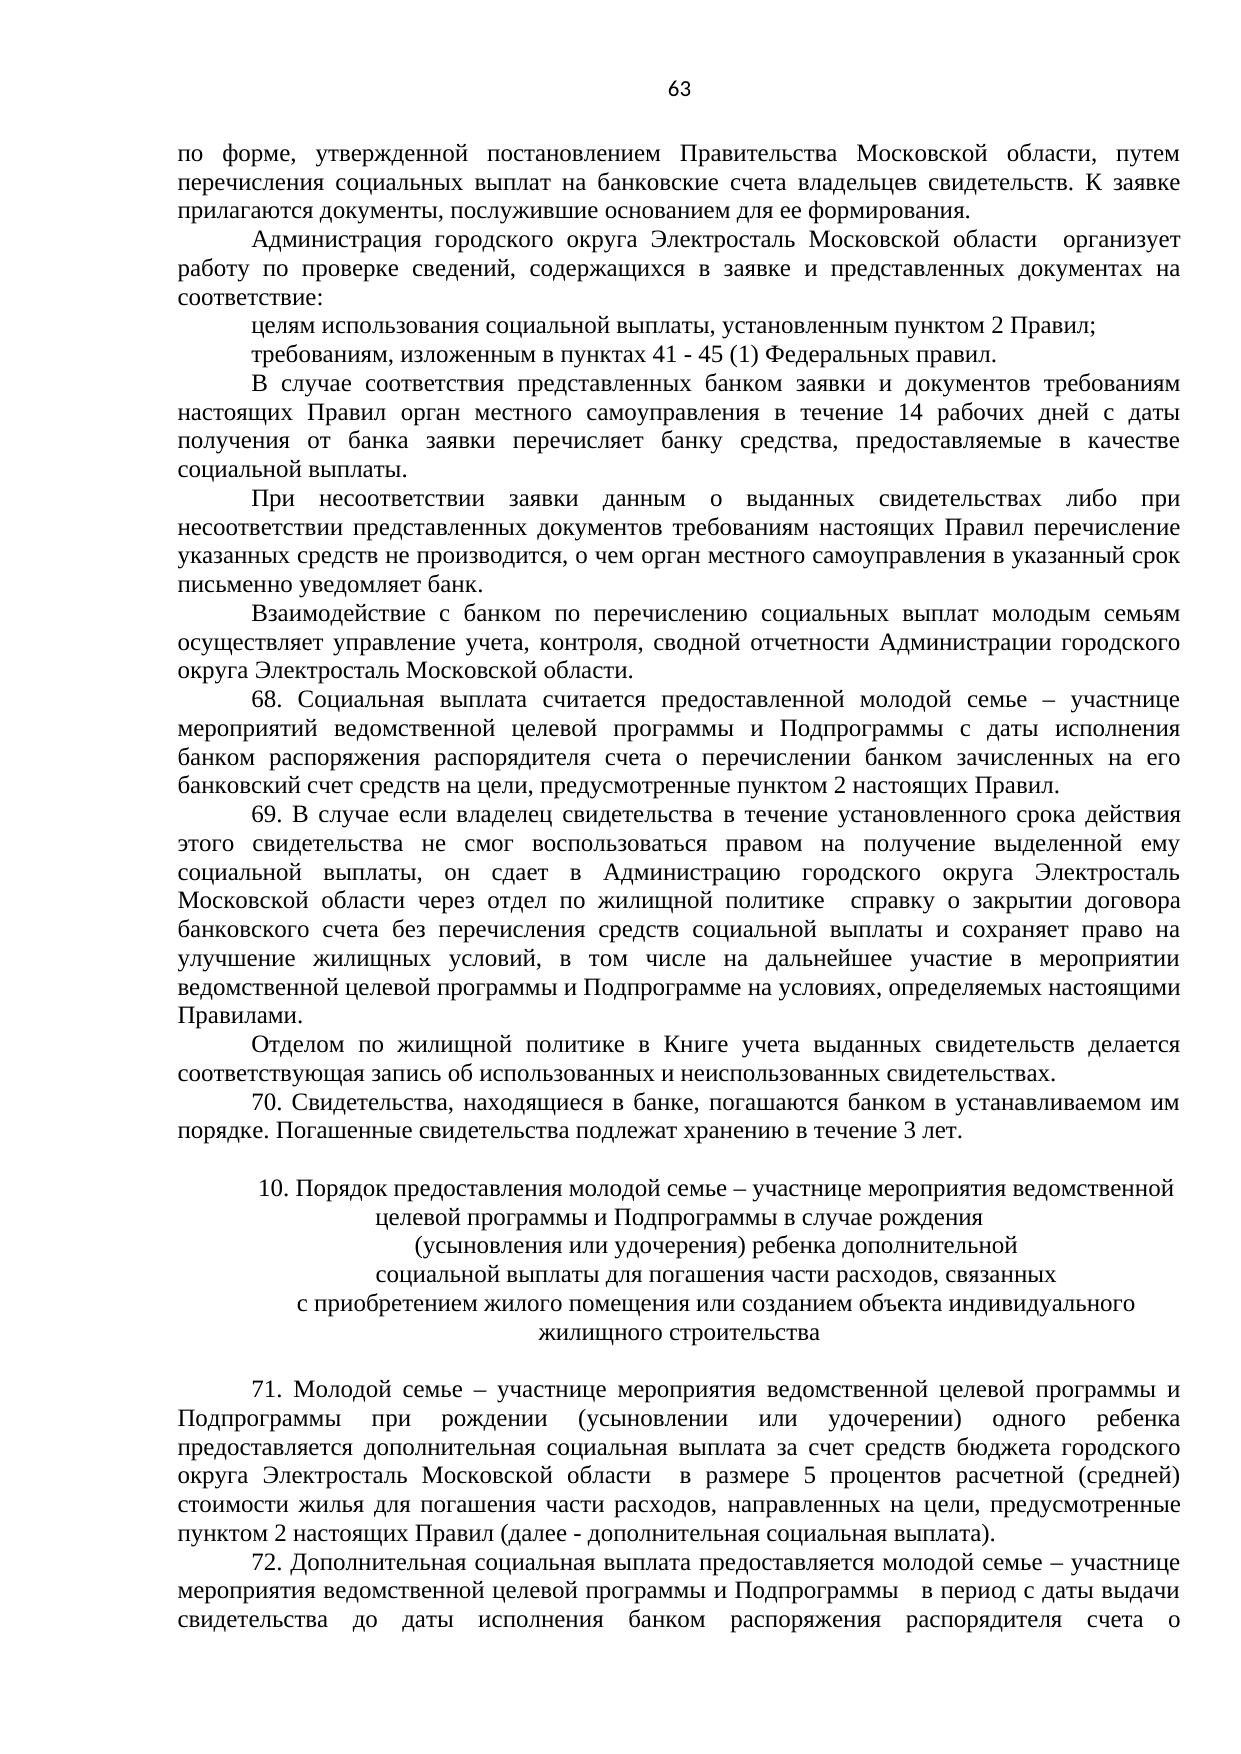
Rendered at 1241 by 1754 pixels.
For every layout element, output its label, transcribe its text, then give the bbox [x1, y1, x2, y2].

text требованиям, изложенным в пунктах 41 - 45 (1) Федеральных правил. [177, 339, 1181, 368]
text 69. В случае если владелец свидетельства в течение установленного срока действия этого свидетельства не смог воспользоваться правом на получение выделенной ему социальной выплаты, он сдает в Администрацию городского округа Электросталь Московской области через отдел по жилищной политике справку о закрытии договора банковского счета без перечисления средств социальной выплаты и сохраняет право на улучшение жилищных условий, в том числе на дальнейшее участие в мероприятии ведомственной целевой программы и Подпрограмме на условиях, определяемых настоящими Правилами. [177, 799, 1181, 1029]
text (усыновления или удочерения) ребенка дополнительной [177, 1230, 1181, 1259]
text с приобретением жилого помещения или созданием объекта индивидуального жилищного строительства [177, 1288, 1181, 1345]
text целям использования социальной выплаты, установленным пунктом 2 Правил; [177, 310, 1181, 339]
text Отделом по жилищной политике в Книге учета выданных свидетельств делается соответствующая запись об использованных и неиспользованных свидетельствах. [177, 1029, 1181, 1087]
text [177, 138, 1181, 224]
text При несоответствии заявки данным о выданных свидетельствах либо при несоответствии представленных документов требованиям настоящих Правил перечисление указанных средств не производится, о чем орган местного самоуправления в указанный срок письменно уведомляет банк. [177, 483, 1181, 598]
text 68. Социальная выплата считается предоставленной молодой семье – участнице мероприятий ведомственной целевой программы и Подпрограммы с даты исполнения банком распоряжения распорядителя счета о перечислении банком зачисленных на его банковский счет средств на цели, предусмотренные пунктом 2 настоящих Правил. [177, 684, 1181, 799]
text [177, 1547, 1181, 1633]
text Администрация городского округа Электросталь Московской области организует работу по проверке сведений, содержащихся в заявке и представленных документах на соответствие: [177, 224, 1181, 310]
text 70. Свидетельства, находящиеся в банке, погашаются банком в устанавливаемом им порядке. Погашенные свидетельства подлежат хранению в течение 3 лет. [177, 1087, 1181, 1144]
text В случае соответствия представленных банком заявки и документов требованиям настоящих Правил орган местного самоуправления в течение 14 рабочих дней с даты получения от банка заявки перечисляет банку средства, предоставляемые в качестве социальной выплаты. [177, 368, 1181, 483]
text Взаимодействие с банком по перечислению социальных выплат молодым семьям осуществляет управление учета, контроля, сводной отчетности Администрации городского округа Электросталь Московской области. [177, 598, 1181, 684]
text 10. Порядок предоставления молодой семье – участнице мероприятия ведомственной целевой программы и Подпрограммы в случае рождения [177, 1173, 1181, 1230]
text социальной выплаты для погашения части расходов, связанных [177, 1259, 1181, 1288]
text 71. Молодой семье – участнице мероприятия ведомственной целевой программы и Подпрограммы при рождении (усыновлении или удочерении) одного ребенка предоставляется дополнительная социальная выплата за счет средств бюджета городского округа Электросталь Московской области в размере 5 процентов расчетной (средней) стоимости жилья для погашения части расходов, направленных на цели, предусмотренные пунктом 2 настоящих Правил (далее - дополнительная социальная выплата). [177, 1374, 1181, 1547]
